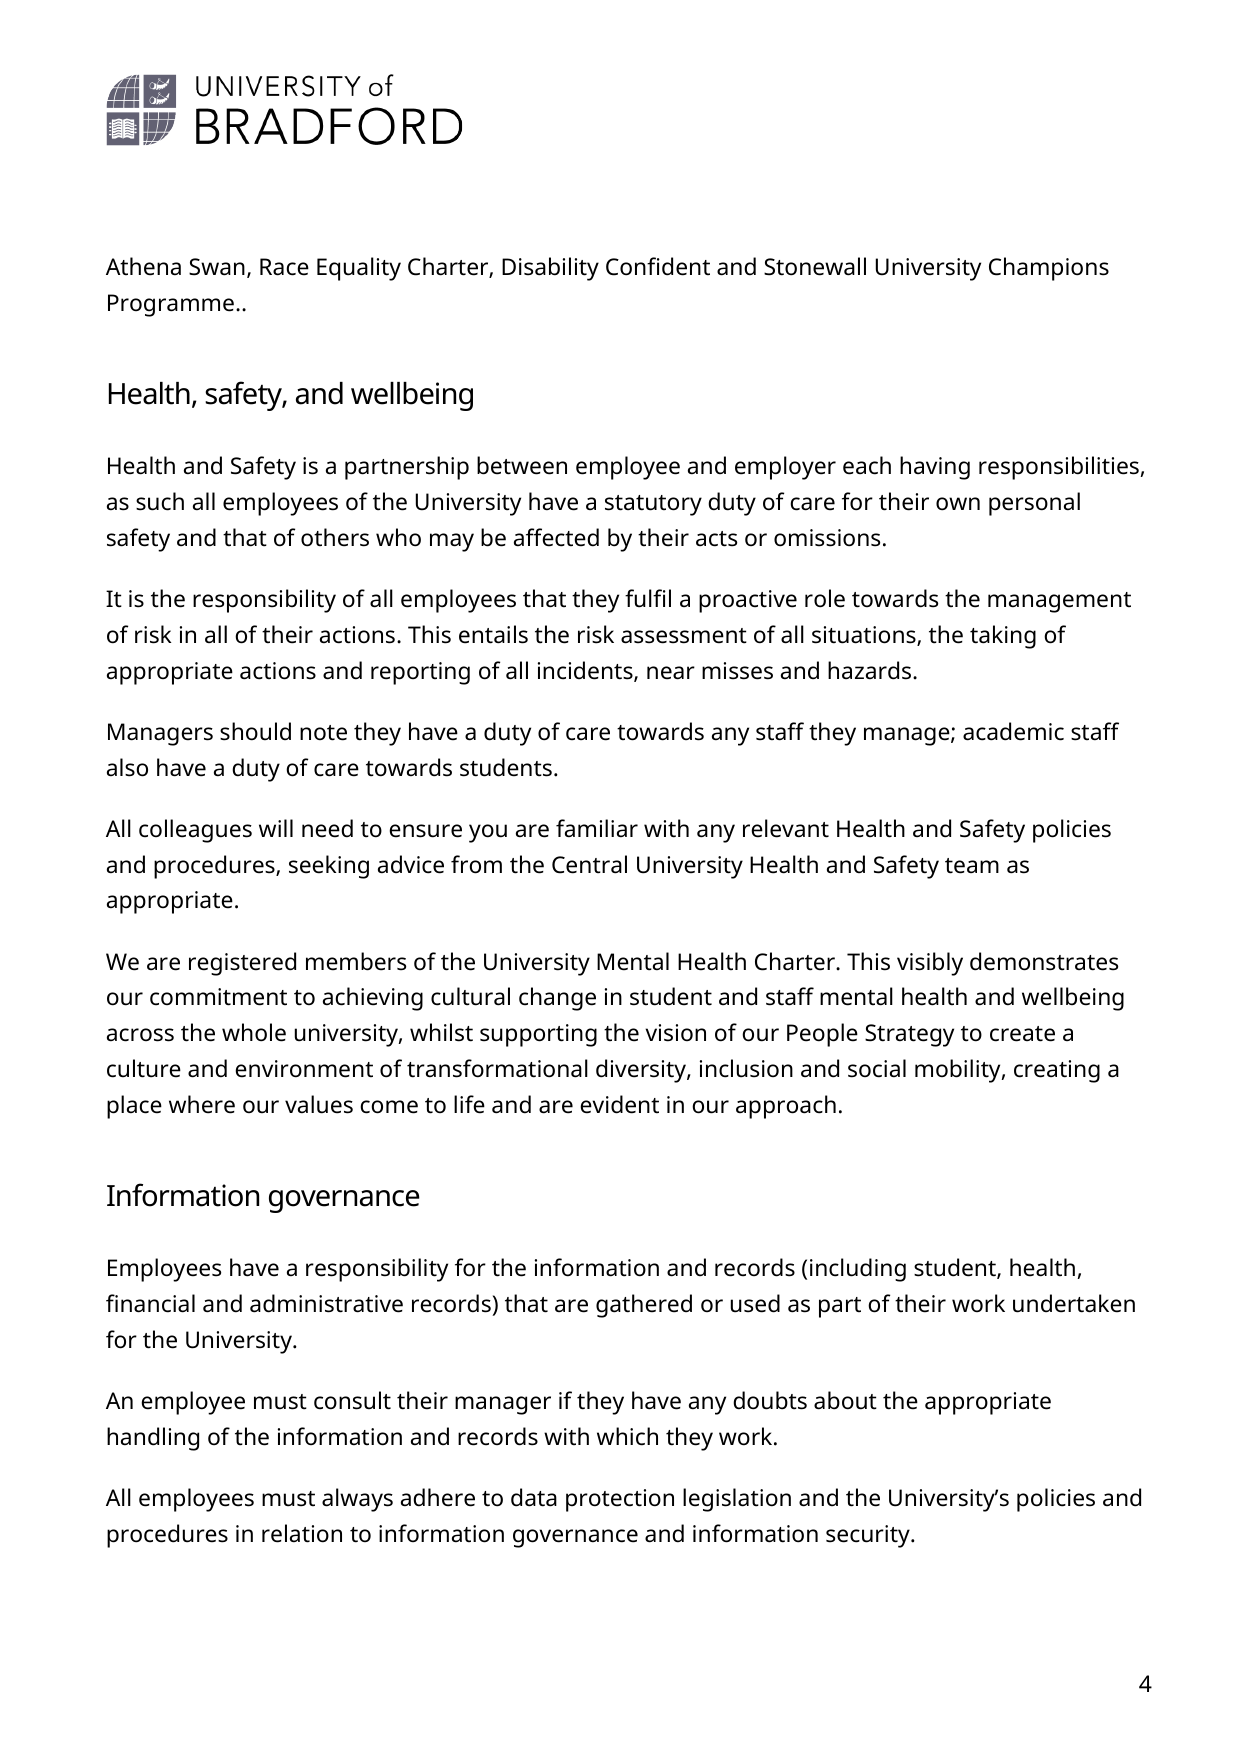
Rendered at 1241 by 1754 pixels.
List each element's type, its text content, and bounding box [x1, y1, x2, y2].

subtitle Health, safety, and wellbeing [106, 373, 1152, 413]
text We are registered members of the University Mental Health Charter. This visibly demonstrates our commitment to achieving cultural change in student and staff mental health and wellbeing across the whole university, whilst supporting the vision of our People Strategy to create a culture and environment of transformational diversity, inclusion and social mobility, creating a place where our values come to life and are evident in our approach. [106, 945, 1152, 1120]
text All employees must always adhere to data protection legislation and the University’s policies and procedures in relation to information governance and information security. [106, 1482, 1152, 1549]
text An employee must consult their manager if they have any doubts about the appropriate handling of the information and records with which they work. [106, 1385, 1152, 1452]
text All colleagues will need to ensure you are familiar with any relevant Health and Safety policies and procedures, seeking advice from the Central University Health and Safety team as appropriate. [106, 813, 1152, 916]
picture [105, 73, 463, 146]
subtitle Information governance [106, 1175, 1152, 1215]
text Managers should note they have a duty of care towards any staff they manage; academic staff also have a duty of care towards students. [106, 716, 1152, 783]
text Employees have a responsibility for the information and records (including student, health, financial and administrative records) that are gathered or used as part of their work undertaken for the University. [106, 1252, 1152, 1355]
text Health and Safety is a partnership between employee and employer each having responsibilities, as such all employees of the University have a statutory duty of care for their own personal safety and that of others who may be affected by their acts or omissions. [106, 450, 1152, 553]
text It is the responsibility of all employees that they fulfil a proactive role towards the management of risk in all of their actions. This entails the risk assessment of all situations, the taking of appropriate actions and reporting of all incidents, near misses and hazards. [106, 583, 1152, 686]
